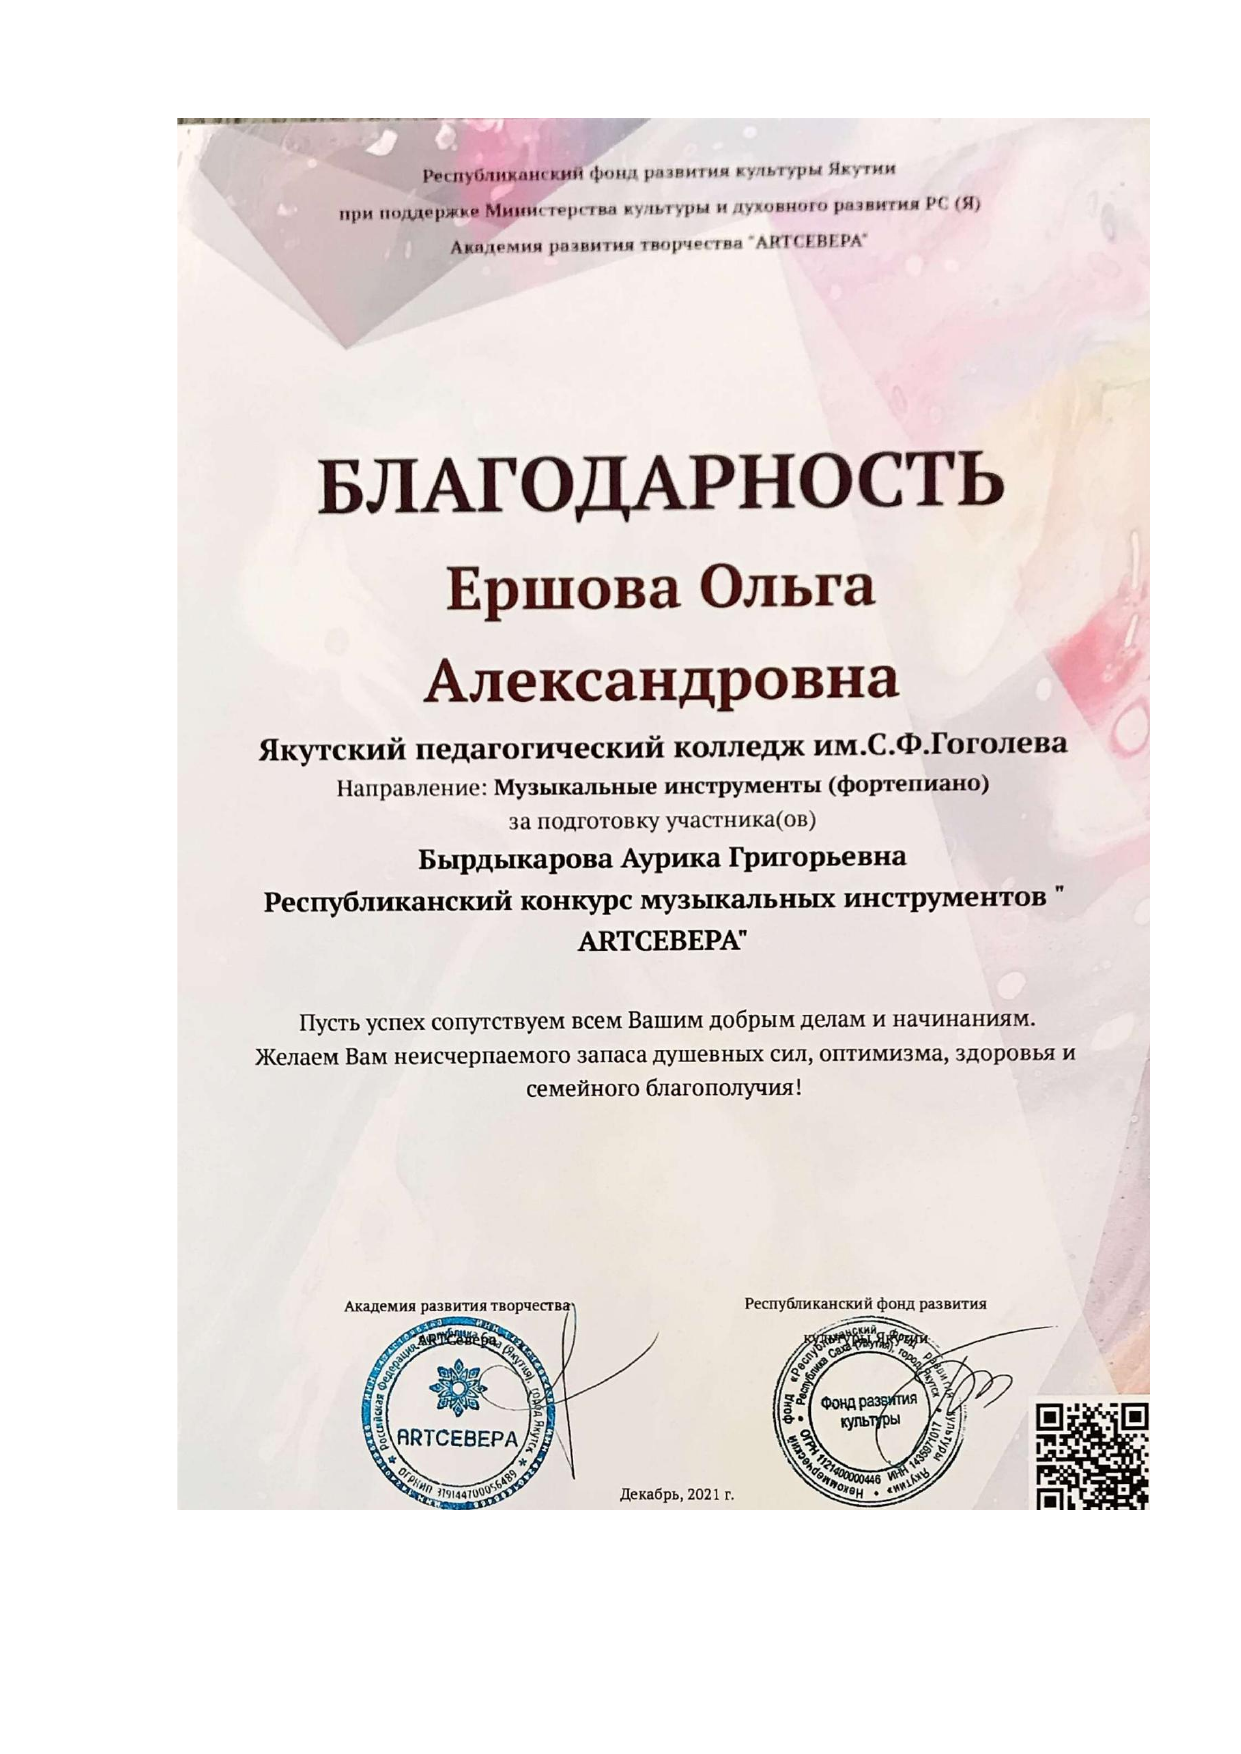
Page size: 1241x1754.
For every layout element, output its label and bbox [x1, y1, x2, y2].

picture [177, 118, 1150, 1510]
